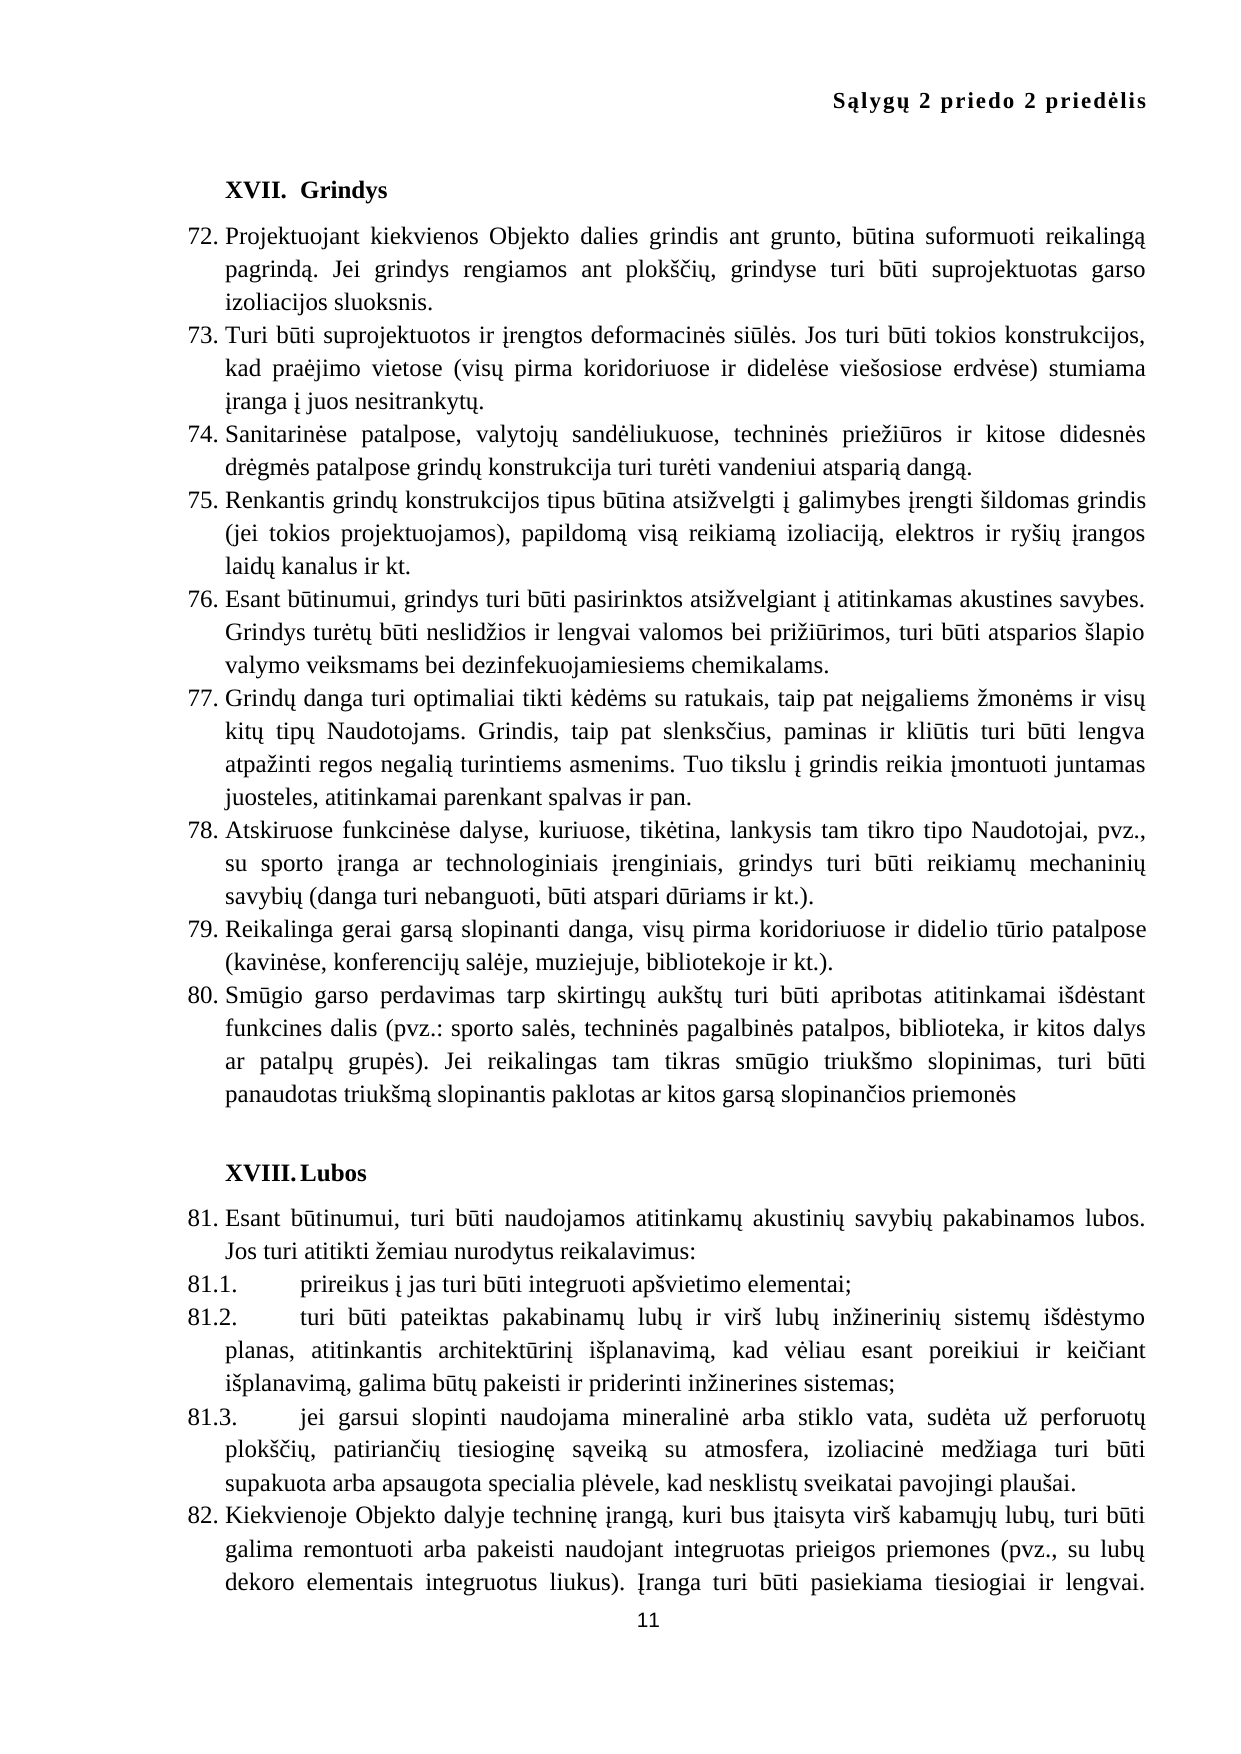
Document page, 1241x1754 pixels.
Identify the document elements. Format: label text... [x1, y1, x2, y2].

list Sanitarinėse patalpose, valytojų sandėliukuose, techninės priežiūros ir kitose didesnės drėgmės patalpose grindų konstrukcija turi turėti vandeniui atsparią dangą. [187, 419, 1146, 481]
list Turi būti suprojektuotos ir įrengtos deformacinės siūlės. Jos turi būti tokios konstrukcijos, kad praėjimo vietose (visų pirma koridoriuose ir didelėse viešosiose erdvėse) stumiama įranga į juos nesitrankytų. [187, 320, 1146, 415]
list Lubos [225, 1158, 1146, 1187]
list Projektuojant kiekvienos Objekto dalies grindis ant grunto, būtina suformuoti reikalingą pagrindą. Jei grindys rengiamos ant plokščių, grindyse turi būti suprojektuotas garso izoliacijos sluoksnis. [187, 221, 1146, 316]
list Esant būtinumui, turi būti naudojamos atitinkamų akustinių savybių pakabinamos lubos. Jos turi atitikti žemiau nurodytus reikalavimus: [187, 1203, 1146, 1265]
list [187, 1501, 1146, 1595]
list Renkantis grindų konstrukcijos tipus būtina atsižvelgti į galimybes įrengti šildomas grindis (jei tokios projektuojamos), papildomą visą reikiamą izoliaciją, elektros ir ryšių įrangos laidų kanalus ir kt. [187, 485, 1146, 580]
list turi būti pateiktas pakabinamų lubų ir virš lubų inžinerinių sistemų išdėstymo planas, atitinkantis architektūrinį išplanavimą, kad vėliau esant poreikiui ir keičiant išplanavimą, galima būtų pakeisti ir priderinti inžinerines sistemas; [187, 1302, 1146, 1397]
list Atskiruose funkcinėse dalyse, kuriuose, tikėtina, lankysis tam tikro tipo Naudotojai, pvz., su sporto įranga ar technologiniais įrenginiais, grindys turi būti reikiamų mechaninių savybių (danga turi nebanguoti, būti atspari dūriams ir kt.). [187, 815, 1146, 910]
list Grindys [225, 175, 1146, 204]
list Grindų danga turi optimaliai tikti kėdėms su ratukais, taip pat neįgaliems žmonėms ir visų kitų tipų Naudotojams. Grindis, taip pat slenksčius, paminas ir kliūtis turi būti lengva atpažinti regos negalią turintiems asmenims. Tuo tikslu į grindis reikia įmontuoti juntamas juosteles, atitinkamai parenkant spalvas ir pan. [187, 683, 1146, 811]
list Reikalinga gerai garsą slopinanti danga, visų pirma koridoriuose ir didelio tūrio patalpose (kavinėse, konferencijų salėje, muziejuje, bibliotekoje ir kt.). [187, 914, 1146, 976]
list prireikus į jas turi būti integruoti apšvietimo elementai; [187, 1269, 1146, 1298]
list Esant būtinumui, grindys turi būti pasirinktos atsižvelgiant į atitinkamas akustines savybes. Grindys turėtų būti neslidžios ir lengvai valomos bei prižiūrimos, turi būti atsparios šlapio valymo veiksmams bei dezinfekuojamiesiems chemikalams. [187, 584, 1146, 679]
list jei garsui slopinti naudojama mineralinė arba stiklo vata, sudėta už perforuotų plokščių, patiriančių tiesioginę sąveiką su atmosfera, izoliacinė medžiaga turi būti supakuota arba apsaugota specialia plėvele, kad nesklistų sveikatai pavojingi plaušai. [187, 1402, 1146, 1496]
list Smūgio garso perdavimas tarp skirtingų aukštų turi būti apribotas atitinkamai išdėstant funkcines dalis (pvz.: sporto salės, techninės pagalbinės patalpos, biblioteka, ir kitos dalys ar patalpų grupės). Jei reikalingas tam tikras smūgio triukšmo slopinimas, turi būti panaudotas triukšmą slopinantis paklotas ar kitos garsą slopinančios priemonės [187, 980, 1146, 1108]
